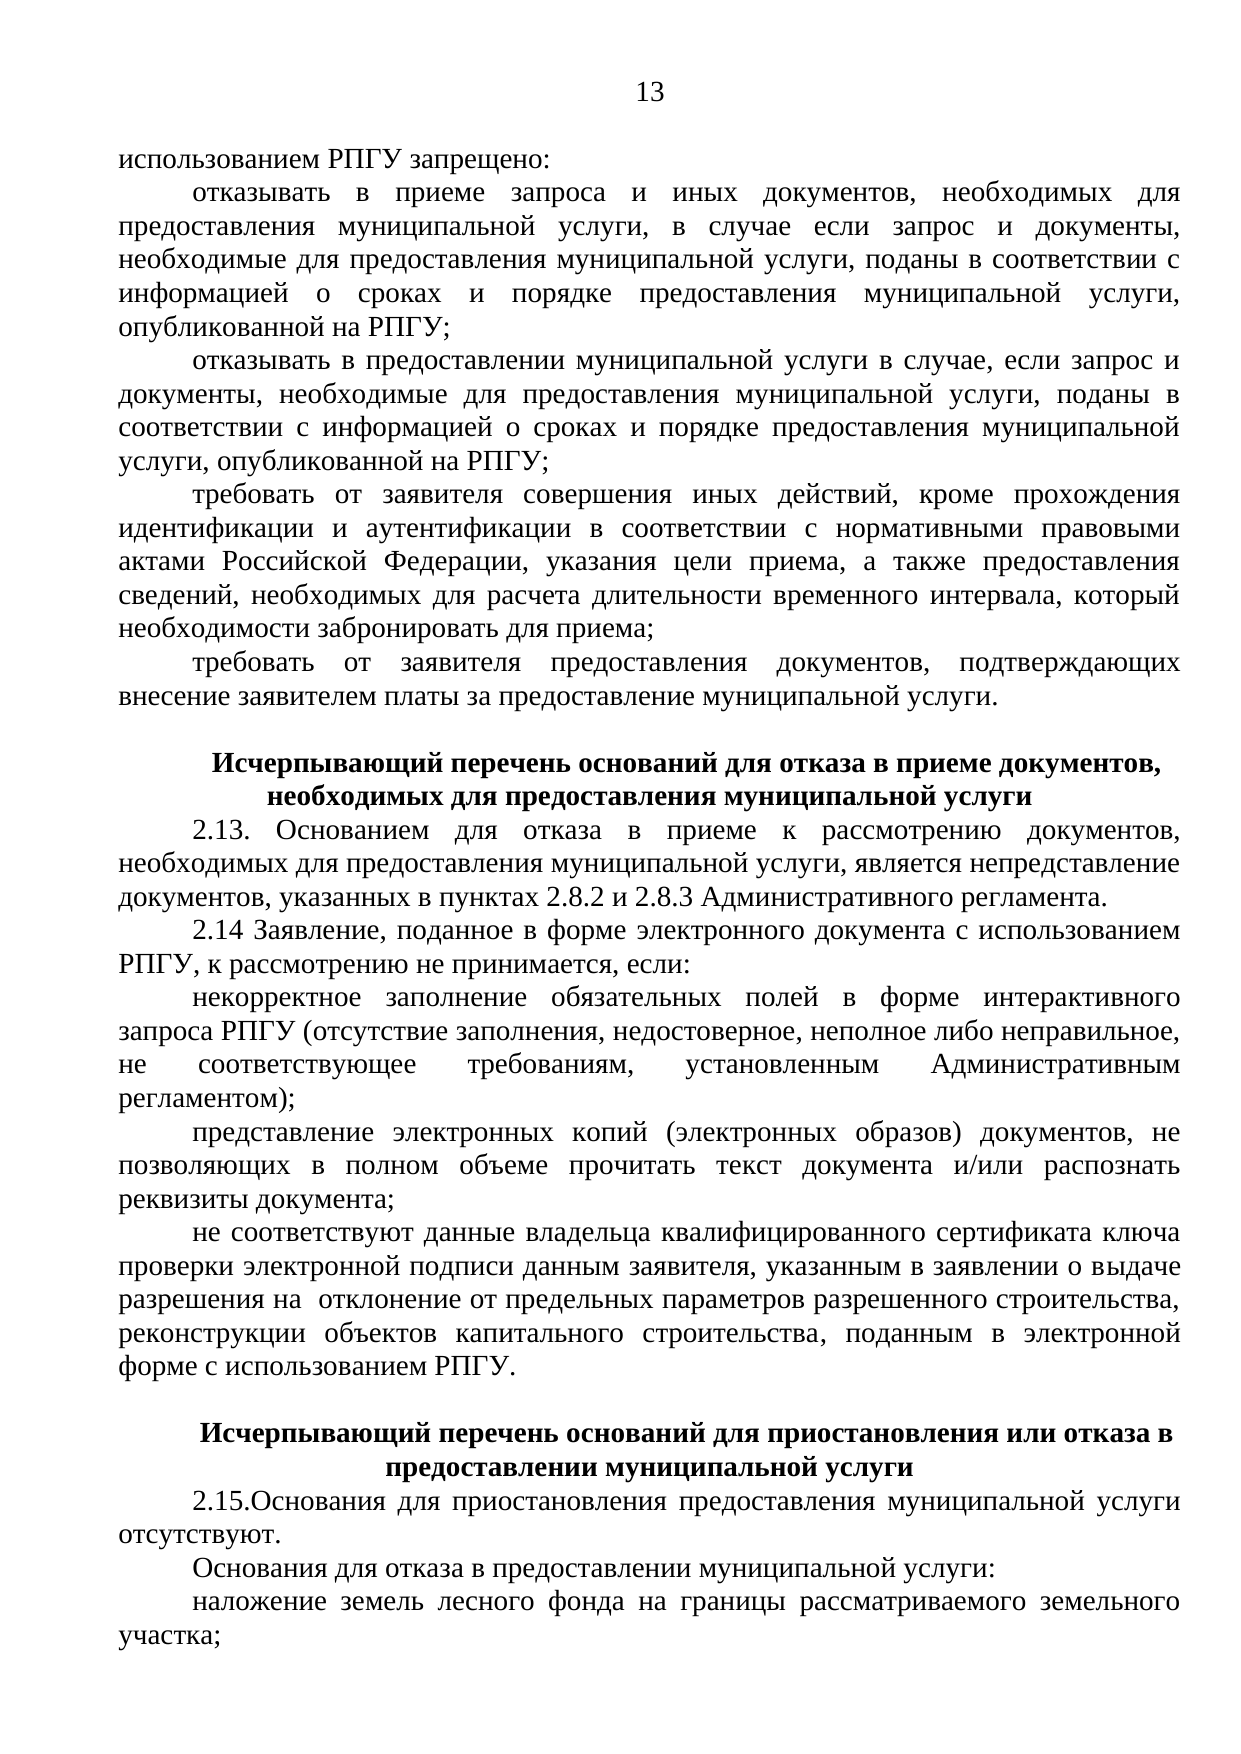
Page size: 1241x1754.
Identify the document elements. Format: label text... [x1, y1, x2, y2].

text не соответствуют данные владельца квалифицированного сертификата ключа проверки электронной подписи данным заявителя, указанным в заявлении о выдаче разрешения на отклонение от предельных параметров разрешенного строительства, реконструкции объектов капитального строительства, поданным в электронной форме с использованием РПГУ. [118, 1214, 1181, 1382]
text Основания для отказа в предоставлении муниципальной услуги: [118, 1550, 1181, 1583]
text 2.14 Заявление, поданное в форме электронного документа с использованием РПГУ, к рассмотрению не принимается, если: [118, 912, 1181, 979]
text требовать от заявителя предоставления документов, подтверждающих внесение заявителем платы за предоставление муниципальной услуги. [118, 644, 1181, 711]
text отказывать в предоставлении муниципальной услуги в случае, если запрос и документы, необходимые для предоставления муниципальной услуги, поданы в соответствии с информацией о сроках и порядке предоставления муниципальной услуги, опубликованной на РПГУ; [118, 342, 1181, 476]
text 2.15.Основания для приостановления предоставления муниципальной услуги отсутствуют. [118, 1483, 1181, 1550]
text наложение земель лесного фонда на границы рассматриваемого земельного участка; [118, 1583, 1181, 1650]
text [118, 141, 1181, 174]
text Исчерпывающий перечень оснований для приостановления или отказа в предоставлении муниципальной услуги [118, 1416, 1181, 1483]
text Исчерпывающий перечень оснований для отказа в приеме документов, необходимых для предоставления муниципальной услуги [118, 745, 1181, 812]
text отказывать в приеме запроса и иных документов, необходимых для предоставления муниципальной услуги, в случае если запрос и документы, необходимые для предоставления муниципальной услуги, поданы в соответствии с информацией о сроках и порядке предоставления муниципальной услуги, опубликованной на РПГУ; [118, 174, 1181, 342]
text требовать от заявителя совершения иных действий, кроме прохождения идентификации и аутентификации в соответствии с нормативными правовыми актами Российской Федерации, указания цели приема, а также предоставления сведений, необходимых для расчета длительности временного интервала, который необходимости забронировать для приема; [118, 476, 1181, 644]
text некорректное заполнение обязательных полей в форме интерактивного запроса РПГУ (отсутствие заполнения, недостоверное, неполное либо неправильное, не соответствующее требованиям, установленным Административным регламентом); [118, 979, 1181, 1114]
text представление электронных копий (электронных образов) документов, не позволяющих в полном объеме прочитать текст документа и/или распознать реквизиты документа; [118, 1114, 1181, 1214]
text 2.13. Основанием для отказа в приеме к рассмотрению документов, необходимых для предоставления муниципальной услуги, является непредставление документов, указанных в пунктах 2.8.2 и 2.8.3 Административного регламента. [118, 812, 1181, 912]
